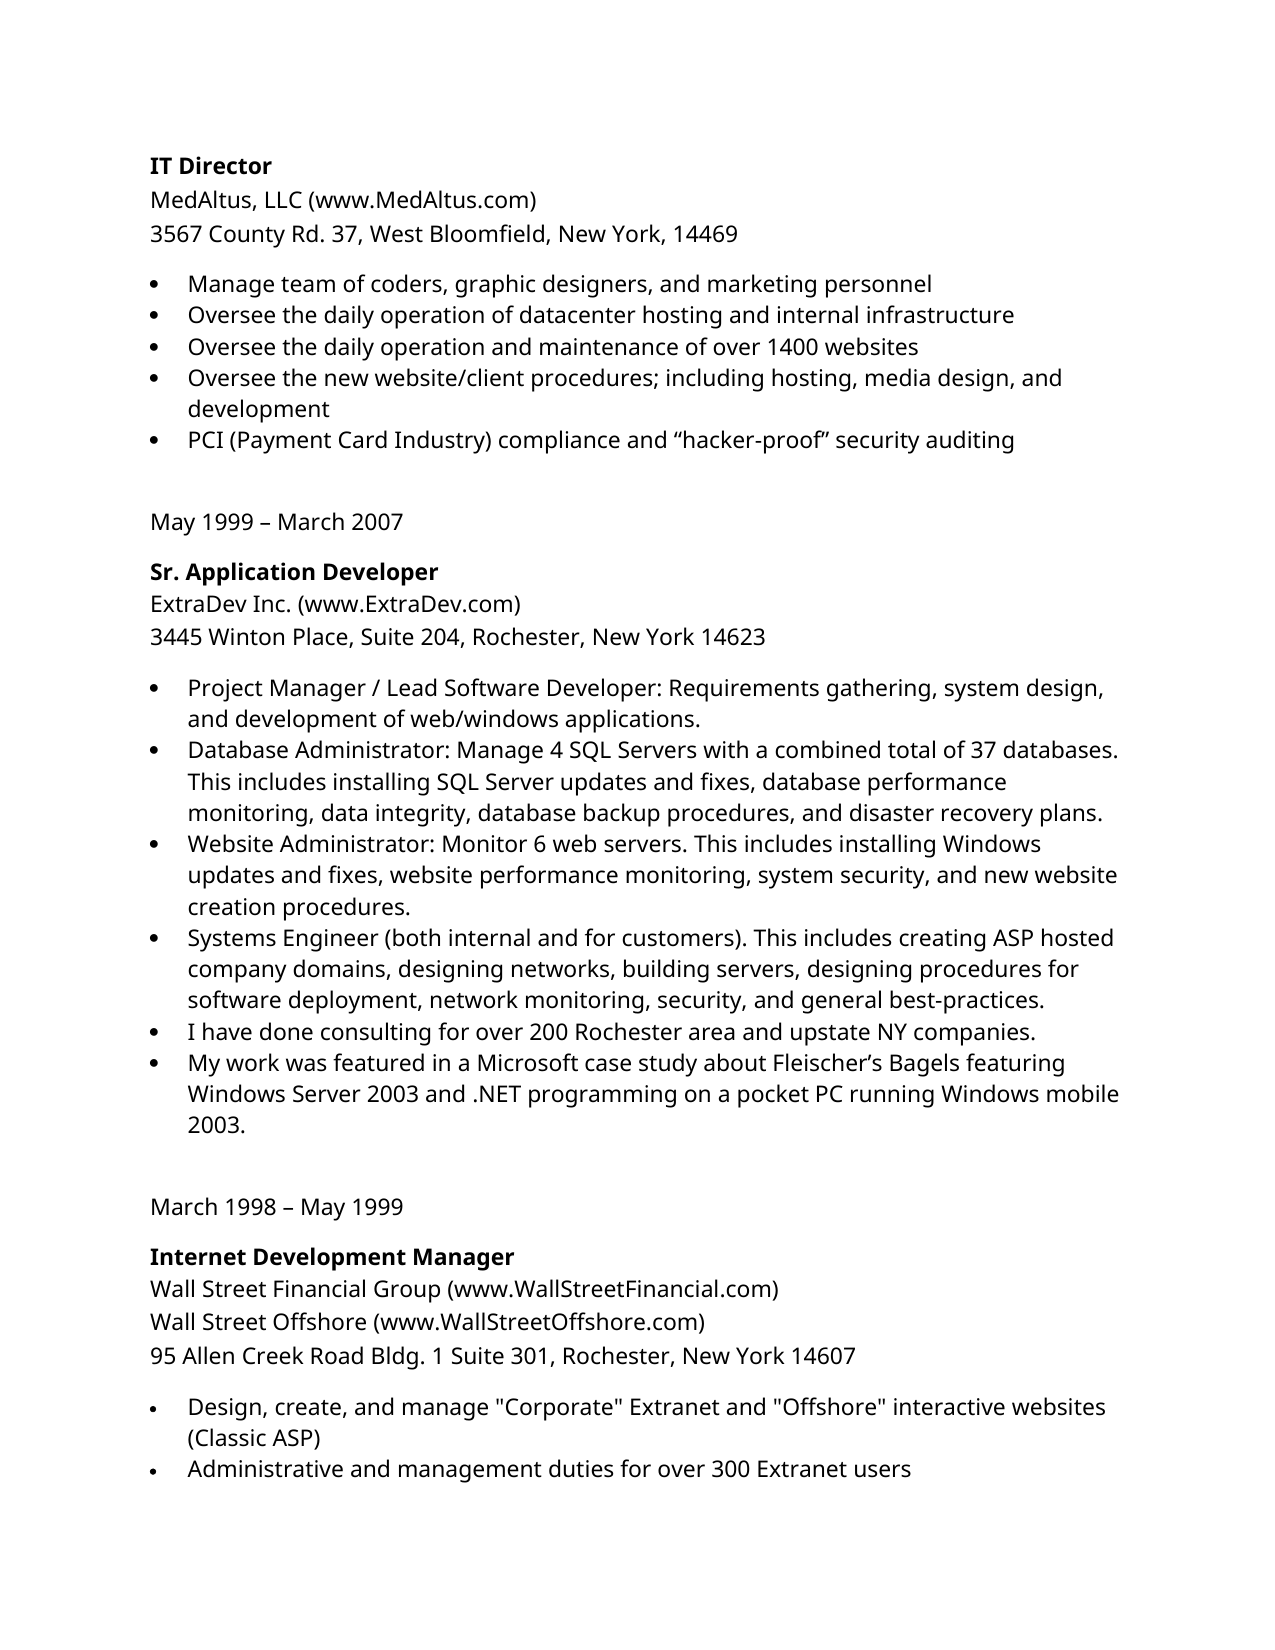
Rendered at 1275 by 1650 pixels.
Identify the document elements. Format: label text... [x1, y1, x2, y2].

list Systems Engineer (both internal and for customers). This includes creating ASP hosted company domains, designing networks, building servers, designing procedures for software deployment, network monitoring, security, and general best-practices. [150, 922, 1125, 1015]
list My work was featured in a Microsoft case study about Fleischer’s Bagels featuring Windows Server 2003 and .NET programming on a pocket PC running Windows mobile 2003. [150, 1047, 1125, 1140]
subtitle Sr. Application Developer [150, 556, 1125, 587]
list Oversee the daily operation of datacenter hosting and internal infrastructure [150, 299, 1125, 330]
list Manage team of coders, graphic designers, and marketing personnel [150, 268, 1125, 299]
list I have done consulting for over 200 Rochester area and upstate NY companies. [150, 1015, 1125, 1047]
list Project Manager / Lead Software Developer: Requirements gathering, system design, and development of web/windows applications. [150, 672, 1125, 734]
list Administrative and management duties for over 300 Extranet users [150, 1453, 1125, 1484]
text May 1999 – March 2007 [150, 506, 1125, 537]
list Design, create, and manage "Corporate" Extranet and "Offshore" interactive websites (Classic ASP) [150, 1390, 1125, 1453]
list PCI (Payment Card Industry) compliance and “hacker-proof” security auditing [150, 424, 1125, 455]
text March 1998 – May 1999 [150, 1191, 1125, 1222]
list Oversee the new website/client procedures; including hosting, media design, and development [150, 362, 1125, 424]
list Database Administrator: Manage 4 SQL Servers with a combined total of 37 databases. This includes installing SQL Server updates and fixes, database performance monitoring, data integrity, database backup procedures, and disaster recovery plans. [150, 734, 1125, 828]
text ExtraDev Inc. (www.ExtraDev.com) 3445 Winton Place, Suite 204, Rochester, New York 14623 [150, 587, 1125, 652]
list Oversee the daily operation and maintenance of over 1400 websites [150, 330, 1125, 362]
text IT Director MedAltus, LLC (www.MedAltus.com) 3567 County Rd. 37, West Bloomfield, New York, 14469 [150, 150, 1125, 249]
text Wall Street Financial Group (www.WallStreetFinancial.com) Wall Street Offshore (www.WallStreetOffshore.com) 95 Allen Creek Road Bldg. 1 Suite 301, Rochester, New York 14607 [150, 1272, 1125, 1371]
list Website Administrator: Monitor 6 web servers. This includes installing Windows updates and fixes, website performance monitoring, system security, and new website creation procedures. [150, 828, 1125, 922]
subtitle Internet Development Manager [150, 1241, 1125, 1272]
